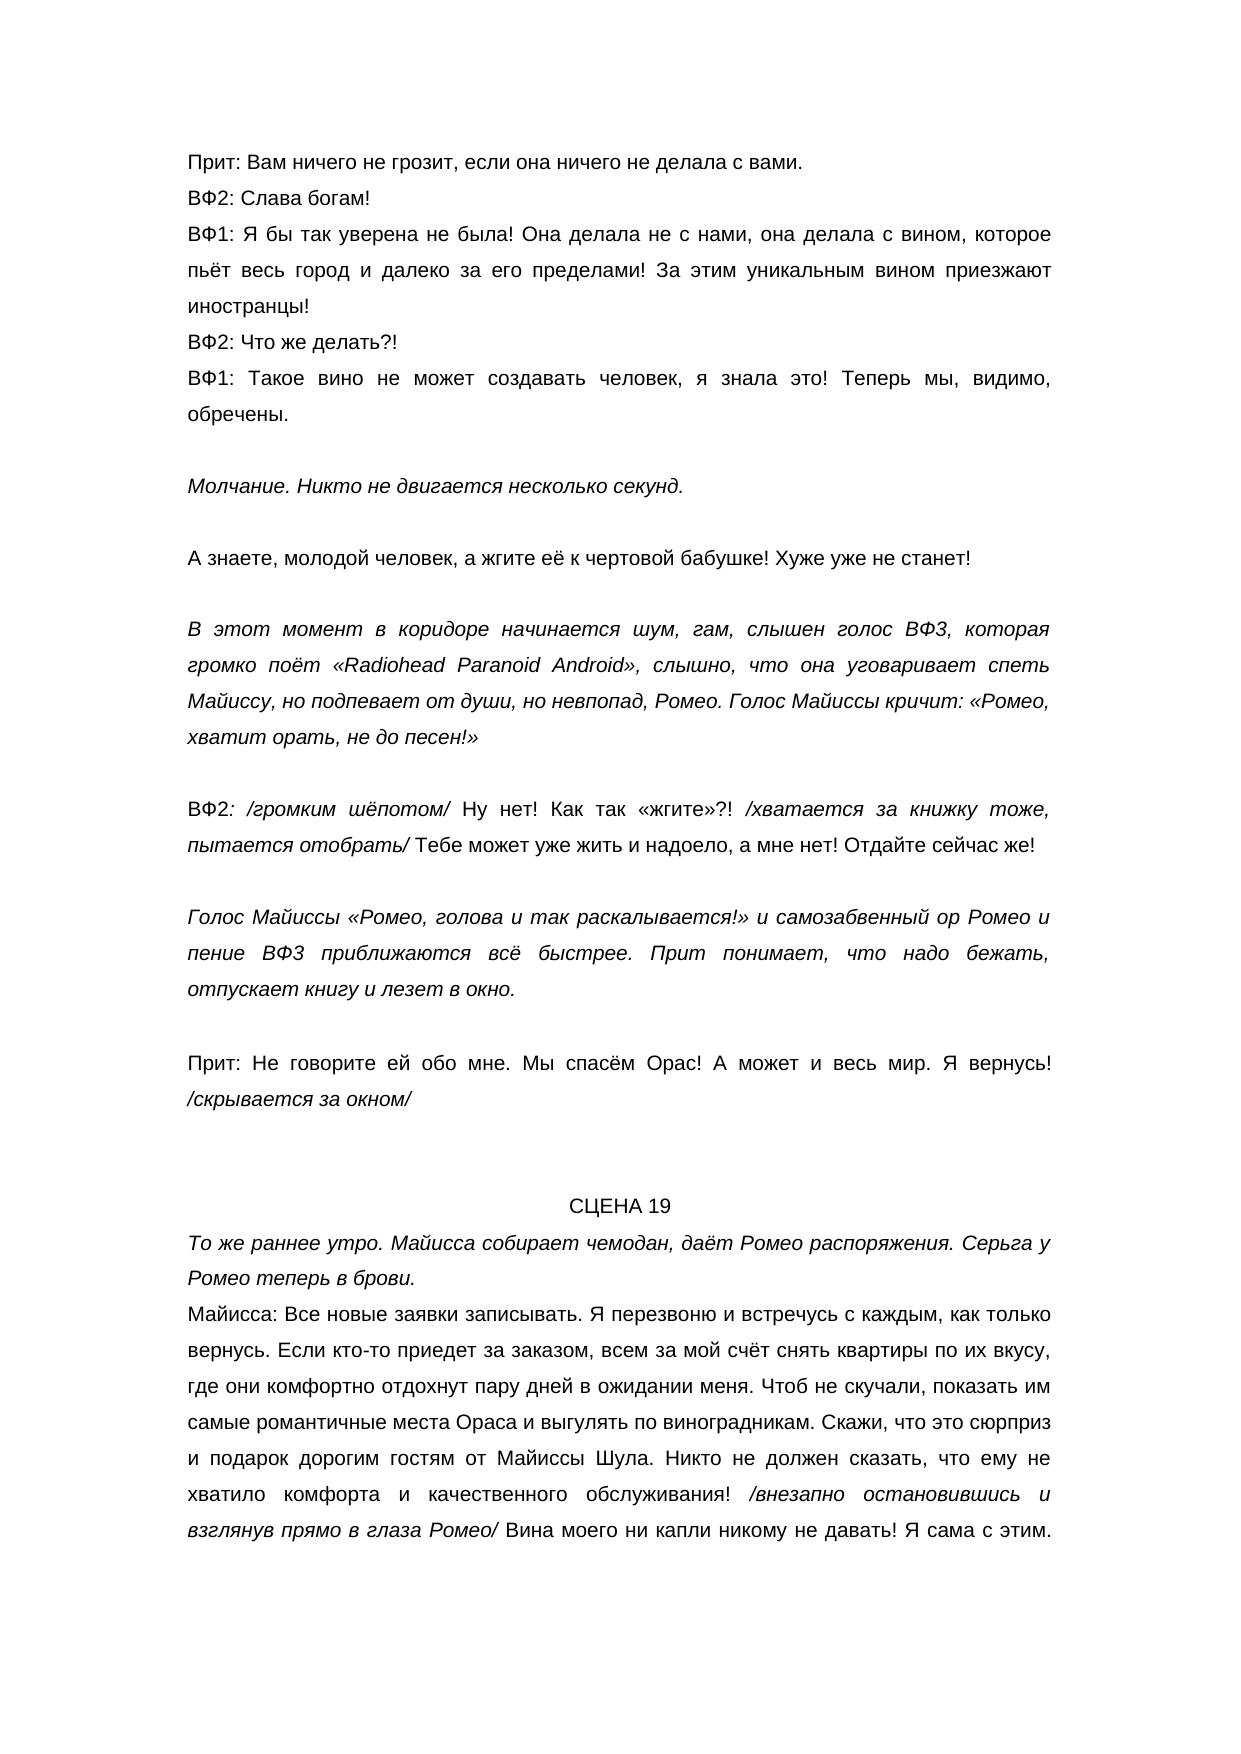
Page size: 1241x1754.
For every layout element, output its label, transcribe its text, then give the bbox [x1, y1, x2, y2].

text В этот момент в коридоре начинается шум, гам, слышен голос ВФ3, которая громко поёт «Radiohead Paranoid Android», слышно, что она уговаривает спеть Майиссу, но подпевает от души, но невпопад, Ромео. Голос Майиссы кричит: «Ромео, хватит орать, не до песен!» [187, 617, 1053, 749]
text Молчание. Никто не двигается несколько секунд. [187, 473, 1053, 497]
text А знаете, молодой человек, а жгите её к чертовой бабушке! Хуже уже не станет! [187, 545, 1053, 569]
text ВФ2: Что же делать?! [187, 330, 1053, 354]
text ВФ2: /громким шёпотом/ Ну нет! Как так «жгите»?! /хватается за книжку тоже, пытается отобрать/ Тебе может уже жить и надоело, а мне нет! Отдайте сейчас же! [187, 797, 1053, 857]
text То же раннее утро. Майисса собирает чемодан, даёт Ромео распоряжения. Серьга у Ромео теперь в брови. [187, 1230, 1053, 1290]
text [187, 1302, 1053, 1542]
text Прит: Вам ничего не грозит, если она ничего не делала с вами. [187, 150, 1053, 174]
text ВФ1: Такое вино не может создавать человек, я знала это! Теперь мы, видимо, обречены. [187, 366, 1053, 426]
text Прит: Не говорите ей обо мне. Мы спасём Орас! А может и весь мир. Я вернусь! /скрывается за окном/ [187, 1051, 1053, 1111]
text Голос Майиссы «Ромео, голова и так раскалывается!» и самозабвенный ор Ромео и пение ВФ3 приближаются всё быстрее. Прит понимает, что надо бежать, отпускает книгу и лезет в окно. [187, 905, 1053, 1001]
text СЦЕНА 19 [187, 1194, 1053, 1218]
text ВФ1: Я бы так уверена не была! Она делала не с нами, она делала с вином, которое пьёт весь город и далеко за его пределами! За этим уникальным вином приезжают иностранцы! [187, 222, 1053, 318]
text ВФ2: Слава богам! [187, 186, 1053, 210]
